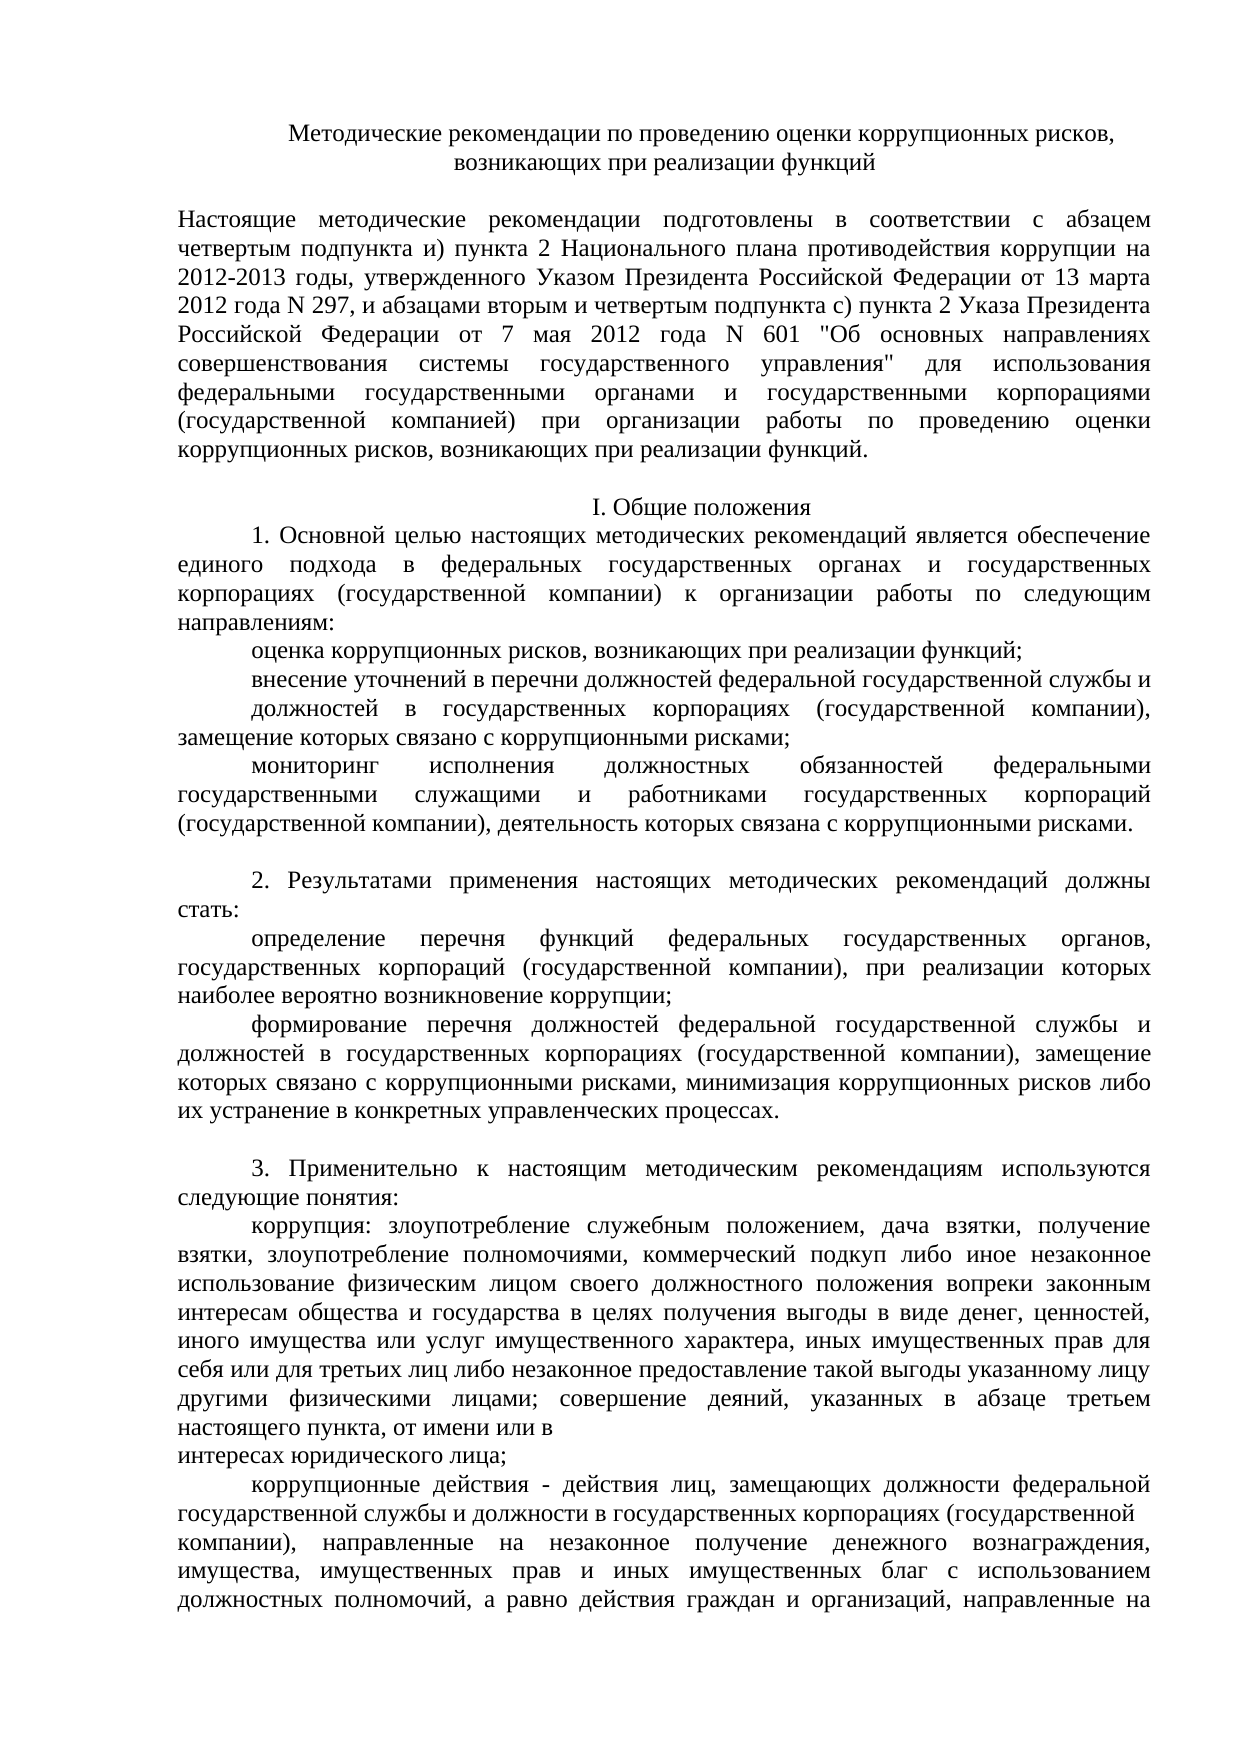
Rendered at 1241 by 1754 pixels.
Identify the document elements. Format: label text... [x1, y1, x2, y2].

text 2. Результатами применения настоящих методических рекомендаций должны стать: [177, 866, 1152, 923]
text Методические рекомендации по проведению оценки коррупционных рисков, [177, 118, 1152, 147]
text Настоящие методические рекомендации подготовлены в соответствии с абзацем четвертым подпункта и) пункта 2 Национального плана противодействия коррупции на 2012-2013 годы, утвержденного Указом Президента Российской Федерации от 13 марта 2012 года N 297, и абзацами вторым и четвертым подпункта с) пункта 2 Указа Президента Российской Федерации от 7 мая 2012 года N 601 "Об основных направлениях совершенствования системы государственного управления" для использования федеральными государственными органами и государственными корпорациями (государственной компанией) при организации работы по проведению оценки коррупционных рисков, возникающих при реализации функций. [177, 204, 1152, 463]
text коррупция: злоупотребление служебным положением, дача взятки, получение взятки, злоупотребление полномочиями, коммерческий подкуп либо иное незаконное использование физическим лицом своего должностного положения вопреки законным интересам общества и государства в целях получения выгоды в виде денег, ценностей, иного имущества или услуг имущественного характера, иных имущественных прав для себя или для третьих лиц либо незаконное предоставление такой выгоды указанному лицу другими физическими лицами; совершение деяний, указанных в абзаце третьем настоящего пункта, от имени или в [177, 1211, 1152, 1441]
text должностей в государственных корпорациях (государственной компании), замещение которых связано с коррупционными рисками; [177, 693, 1152, 751]
text возникающих при реализации функций [177, 147, 1152, 176]
text коррупционные действия - действия лиц, замещающих должности федеральной государственной службы и должности в государственных корпорациях (государственной [177, 1469, 1152, 1527]
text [177, 1527, 1152, 1613]
text оценка коррупционных рисков, возникающих при реализации функций; [177, 636, 1152, 664]
text формирование перечня должностей федеральной государственной службы и должностей в государственных корпорациях (государственной компании), замещение которых связано с коррупционными рисками, минимизация коррупционных рисков либо их устранение в конкретных управленческих процессах. [177, 1009, 1152, 1124]
text мониторинг исполнения должностных обязанностей федеральными государственными служащими и работниками государственных корпораций (государственной компании), деятельность которых связана с коррупционными рисками. [177, 751, 1152, 837]
text интересах юридического лица; [177, 1441, 1152, 1469]
text I. Общие положения [177, 492, 1152, 521]
text 1. Основной целью настоящих методических рекомендаций является обеспечение единого подхода в федеральных государственных органах и государственных корпорациях (государственной компании) к организации работы по следующим направлениям: [177, 521, 1152, 636]
text 3. Применительно к настоящим методическим рекомендациям используются следующие понятия: [177, 1153, 1152, 1211]
text внесение уточнений в перечни должностей федеральной государственной службы и [177, 664, 1152, 693]
text определение перечня функций федеральных государственных органов, государственных корпораций (государственной компании), при реализации которых наиболее вероятно возникновение коррупции; [177, 923, 1152, 1009]
